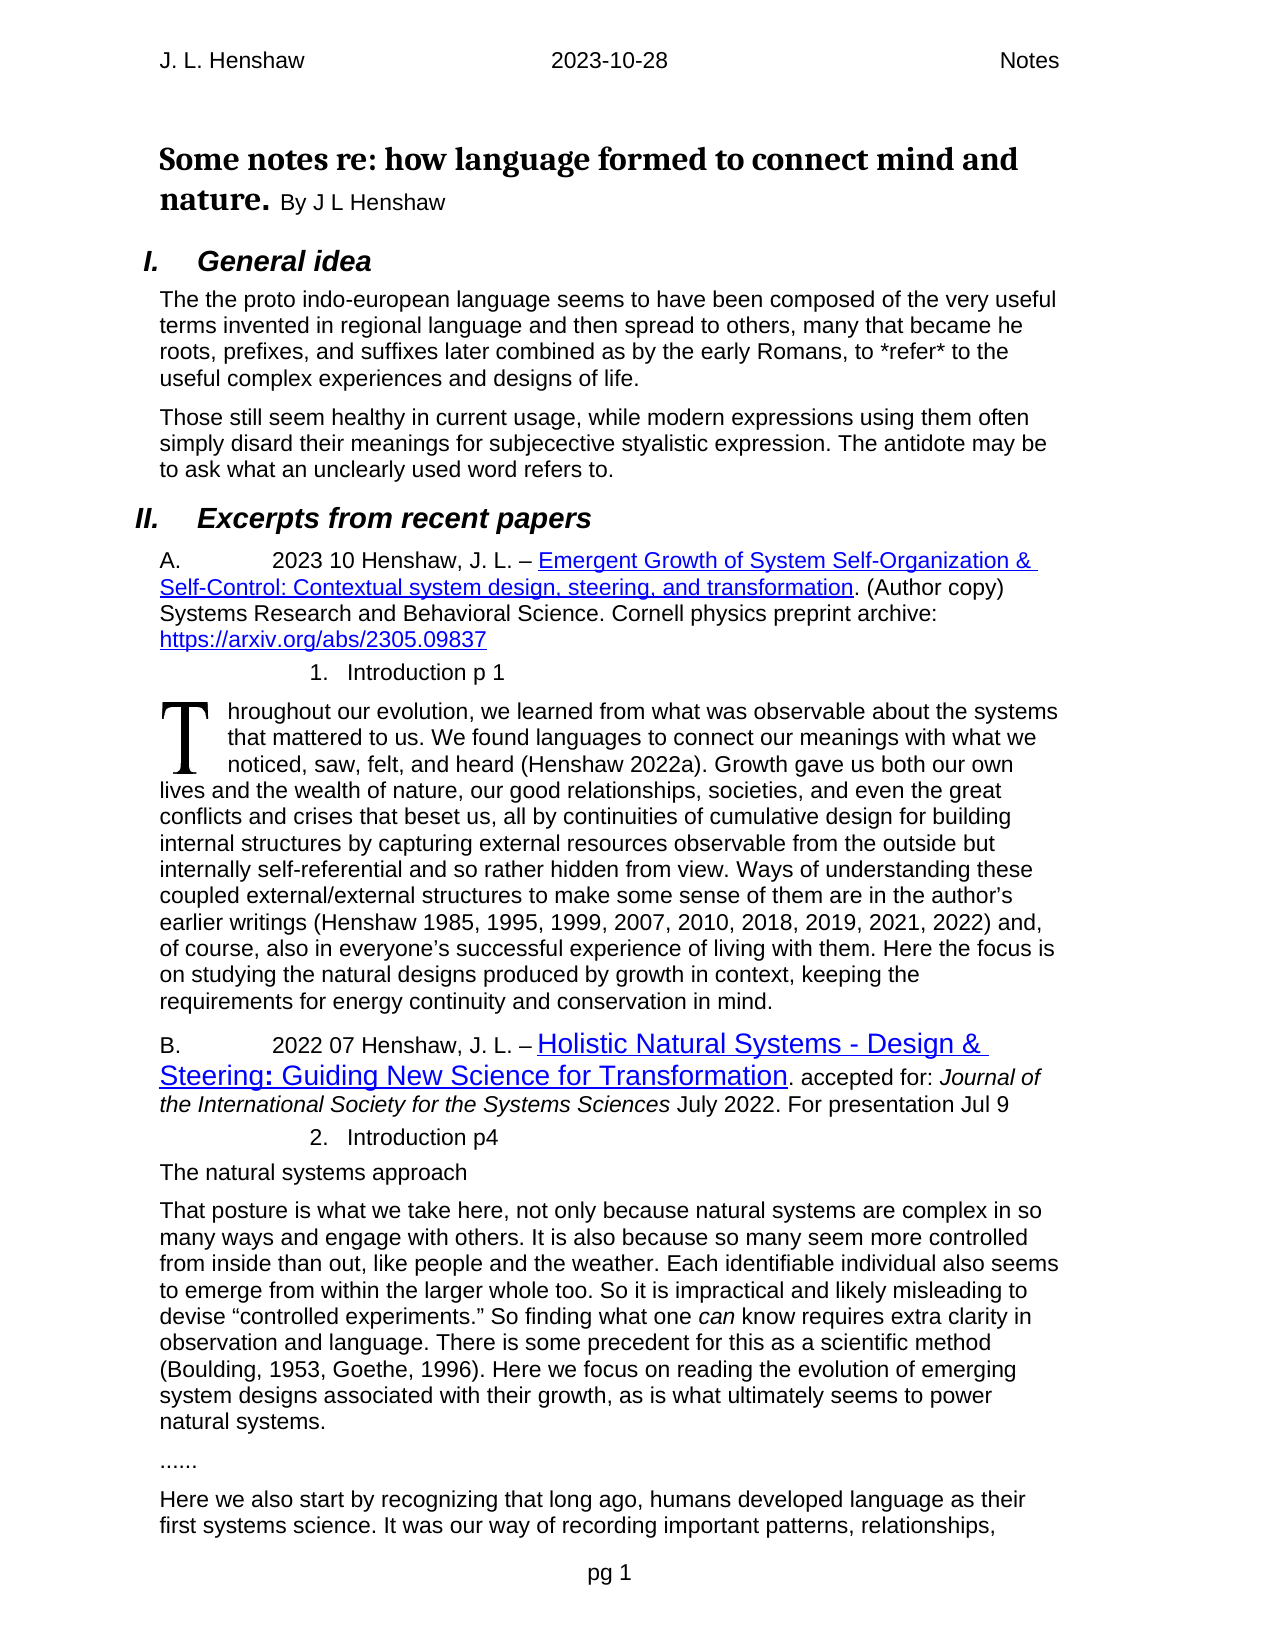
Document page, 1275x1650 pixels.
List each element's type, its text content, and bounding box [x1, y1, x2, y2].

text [159, 1486, 1059, 1539]
text Those still seem healthy in current usage, while modern expressions using them often simply disard their meanings for subjecective styalistic expression. The antidote may be to ask what an unclearly used word refers to. [159, 403, 1059, 482]
text That posture is what we take here, not only because natural systems are complex in so many ways and engage with others. It is also because so many seem more controlled from inside than out, like people and the weather. Each identifiable individual also seems to emerge from within the larger whole too. So it is impractical and likely misleading to devise “controlled experiments.” So finding what one can know requires extra clarity in observation and language. There is some precedent for this as a scientific method (Boulding, 1953, Goethe, 1996). Here we focus on reading the evolution of emerging system designs associated with their growth, as is what ultimately seems to power natural systems. [159, 1197, 1059, 1435]
subtitle 2022 07 Henshaw, J. L. – Holistic Natural Systems - Design & Steering: Guiding New Science for Transformation. accepted for: Journal of the International Society for the Systems Sciences July 2022. For presentation Jul 9 [159, 1027, 1059, 1118]
text The the proto indo-european language seems to have been composed of the very useful terms invented in regional language and then spread to others, many that became he roots, prefixes, and suffixes later combined as by the early Romans, to *refer* to the useful complex experiences and designs of life. [159, 286, 1059, 391]
text The natural systems approach [159, 1159, 1059, 1185]
subtitle Excerpts from recent papers [159, 501, 1059, 535]
subtitle Introduction p4 [309, 1124, 1059, 1150]
subtitle General idea [159, 244, 1059, 277]
picture [159, 698, 209, 774]
text hroughout our evolution, we learned from what was observable about the systems that mattered to us. We found languages to connect our meanings with what we noticed, saw, felt, and heard (Henshaw 2022a). Growth gave us both our own lives and the wealth of nature, our good relationships, societies, and even the great conflicts and crises that beset us, all by continuities of cumulative design for building internal structures by capturing external resources observable from the outside but internally self-referential and so rather hidden from view. Ways of understanding these coupled external/external structures to make some sense of them are in the author’s earlier writings (Henshaw 1985, 1995, 1999, 2007, 2010, 2018, 2019, 2021, 2022) and, of course, also in everyone’s successful experience of living with them. Here the focus is on studying the natural designs produced by growth in context, keeping the requirements for energy continuity and conservation in mind. [159, 698, 1059, 1014]
text ...... [159, 1447, 1059, 1473]
subtitle 2023 10 Henshaw, J. L. – Emergent Growth of System Self-Organization & Self-Control: Contextual system design, steering, and transformation. (Author copy) Systems Research and Behavioral Science. Cornell physics preprint archive: https://arxiv.org/abs/2305.09837 [159, 547, 1059, 653]
text Some notes re: how language formed to connect mind and nature. By J L Henshaw [159, 141, 1059, 219]
subtitle Introduction p 1 [309, 659, 1059, 685]
